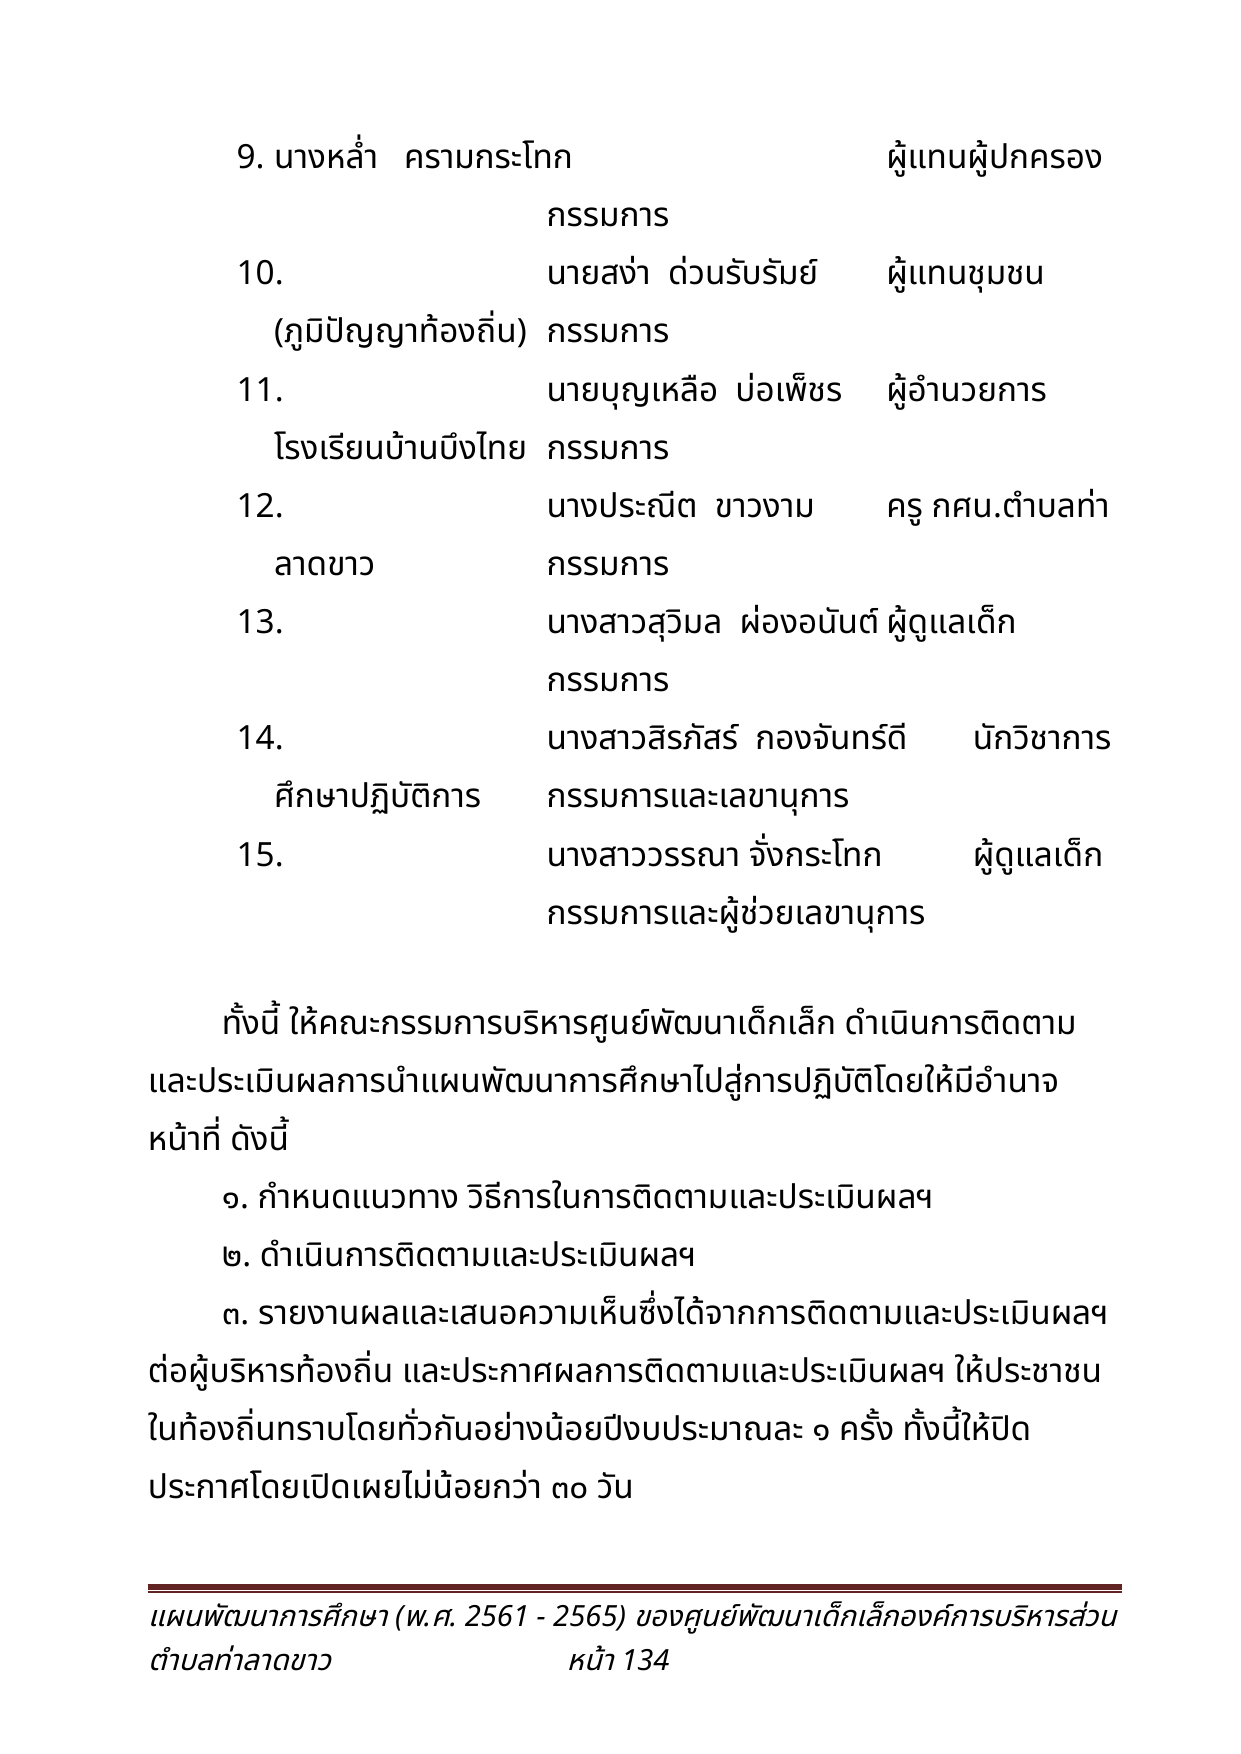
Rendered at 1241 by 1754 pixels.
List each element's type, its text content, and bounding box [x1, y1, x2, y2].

text ๓. รายงานผลและเสนอความเห็นซึ่งได้จากการติดตามและประเมินผลฯ ต่อผู้บริหารท้องถิ่น และประกาศผลการติดตามและประเมินผลฯ ให้ประชาชนในท้องถิ่นทราบโดยทั่วกันอย่างน้อยปีงบประมาณละ ๑ ครั้ง ทั้งนี้ให้ปิดประกาศโดยเปิดเผยไม่น้อยกว่า ๓๐ วัน [148, 1289, 1122, 1513]
list นายสง่า ด่วนรับรัมย์ ผู้แทนชุมชน (ภูมิปัญญาท้องถิ่น) กรรมการ [236, 249, 1122, 358]
text ๒. ดำเนินการติดตามและประเมินผลฯ [148, 1231, 1122, 1281]
text ๑. กำหนดแนวทาง วิธีการในการติดตามและประเมินผลฯ [148, 1173, 1122, 1223]
list นางสาวสุวิมล ผ่องอนันต์ ผู้ดูแลเด็ก กรรมการ [236, 598, 1152, 707]
text ทั้งนี้ ให้คณะกรรมการบริหารศูนย์พัฒนาเด็กเล็ก ดำเนินการติดตามและประเมินผลการนำแผนพัฒนาการศึกษาไปสู่การปฏิบัติโดยให้มีอำนาจหน้าที่ ดังนี้ [148, 999, 1122, 1165]
list นายบุญเหลือ บ่อเพ็ชร ผู้อำนวยการโรงเรียนบ้านบึงไทย กรรมการ [236, 365, 1122, 474]
list นางหล่ำ ครามกระโทก ผู้แทนผู้ปกครอง กรรมการ [236, 133, 1122, 242]
list นางประณีต ขาวงาม ครู กศน.ตำบลท่าลาดขาว กรรมการ [236, 482, 1122, 590]
list นางสาวสิรภัสร์ กองจันทร์ดี นักวิชาการศึกษาปฏิบัติการ กรรมการและเลขานุการ [236, 714, 1152, 823]
list นางสาววรรณา จั่งกระโทก ผู้ดูแลเด็ก กรรมการและผู้ช่วยเลขานุการ [236, 830, 1152, 939]
